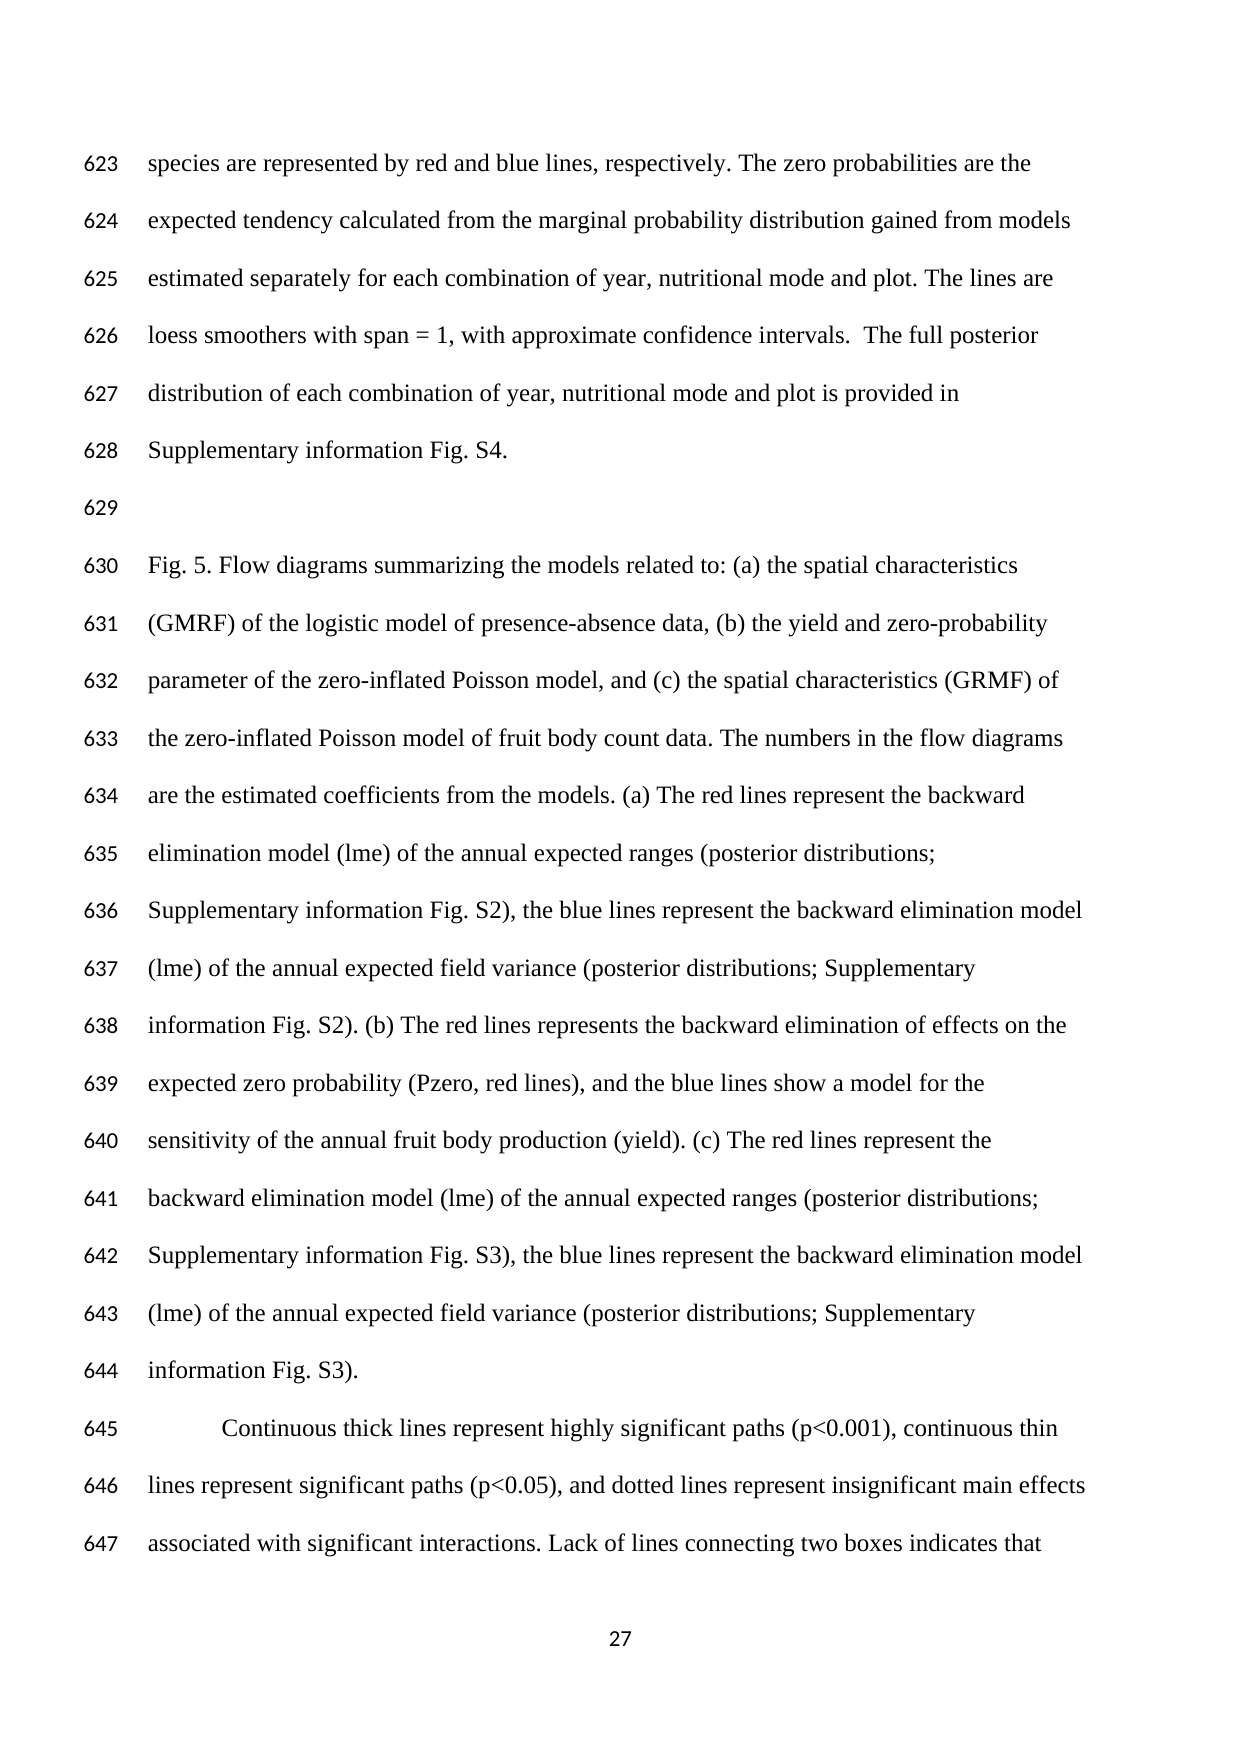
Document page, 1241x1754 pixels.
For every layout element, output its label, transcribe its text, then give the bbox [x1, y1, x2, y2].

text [148, 1413, 1093, 1556]
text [148, 148, 1093, 464]
text Fig. 5. Flow diagrams summarizing the models related to: (a) the spatial characteristics (GMRF) of the logistic model of presence-absence data, (b) the yield and zero-probability parameter of the zero-inflated Poisson model, and (c) the spatial characteristics (GRMF) of the zero-inflated Poisson model of fruit body count data. The numbers in the flow diagrams are the estimated coefficients from the models. (a) The red lines represent the backward elimination model (lme) of the annual expected ranges (posterior distributions; Supplementary information Fig. S2), the blue lines represent the backward elimination model (lme) of the annual expected field variance (posterior distributions; Supplementary information Fig. S2). (b) The red lines represents the backward elimination of effects on the expected zero probability (Pzero, red lines), and the blue lines show a model for the sensitivity of the annual fruit body production (yield). (c) The red lines represent the backward elimination model (lme) of the annual expected ranges (posterior distributions; Supplementary information Fig. S3), the blue lines represent the backward elimination model (lme) of the annual expected field variance (posterior distributions; Supplementary information Fig. S3). [148, 550, 1093, 1384]
